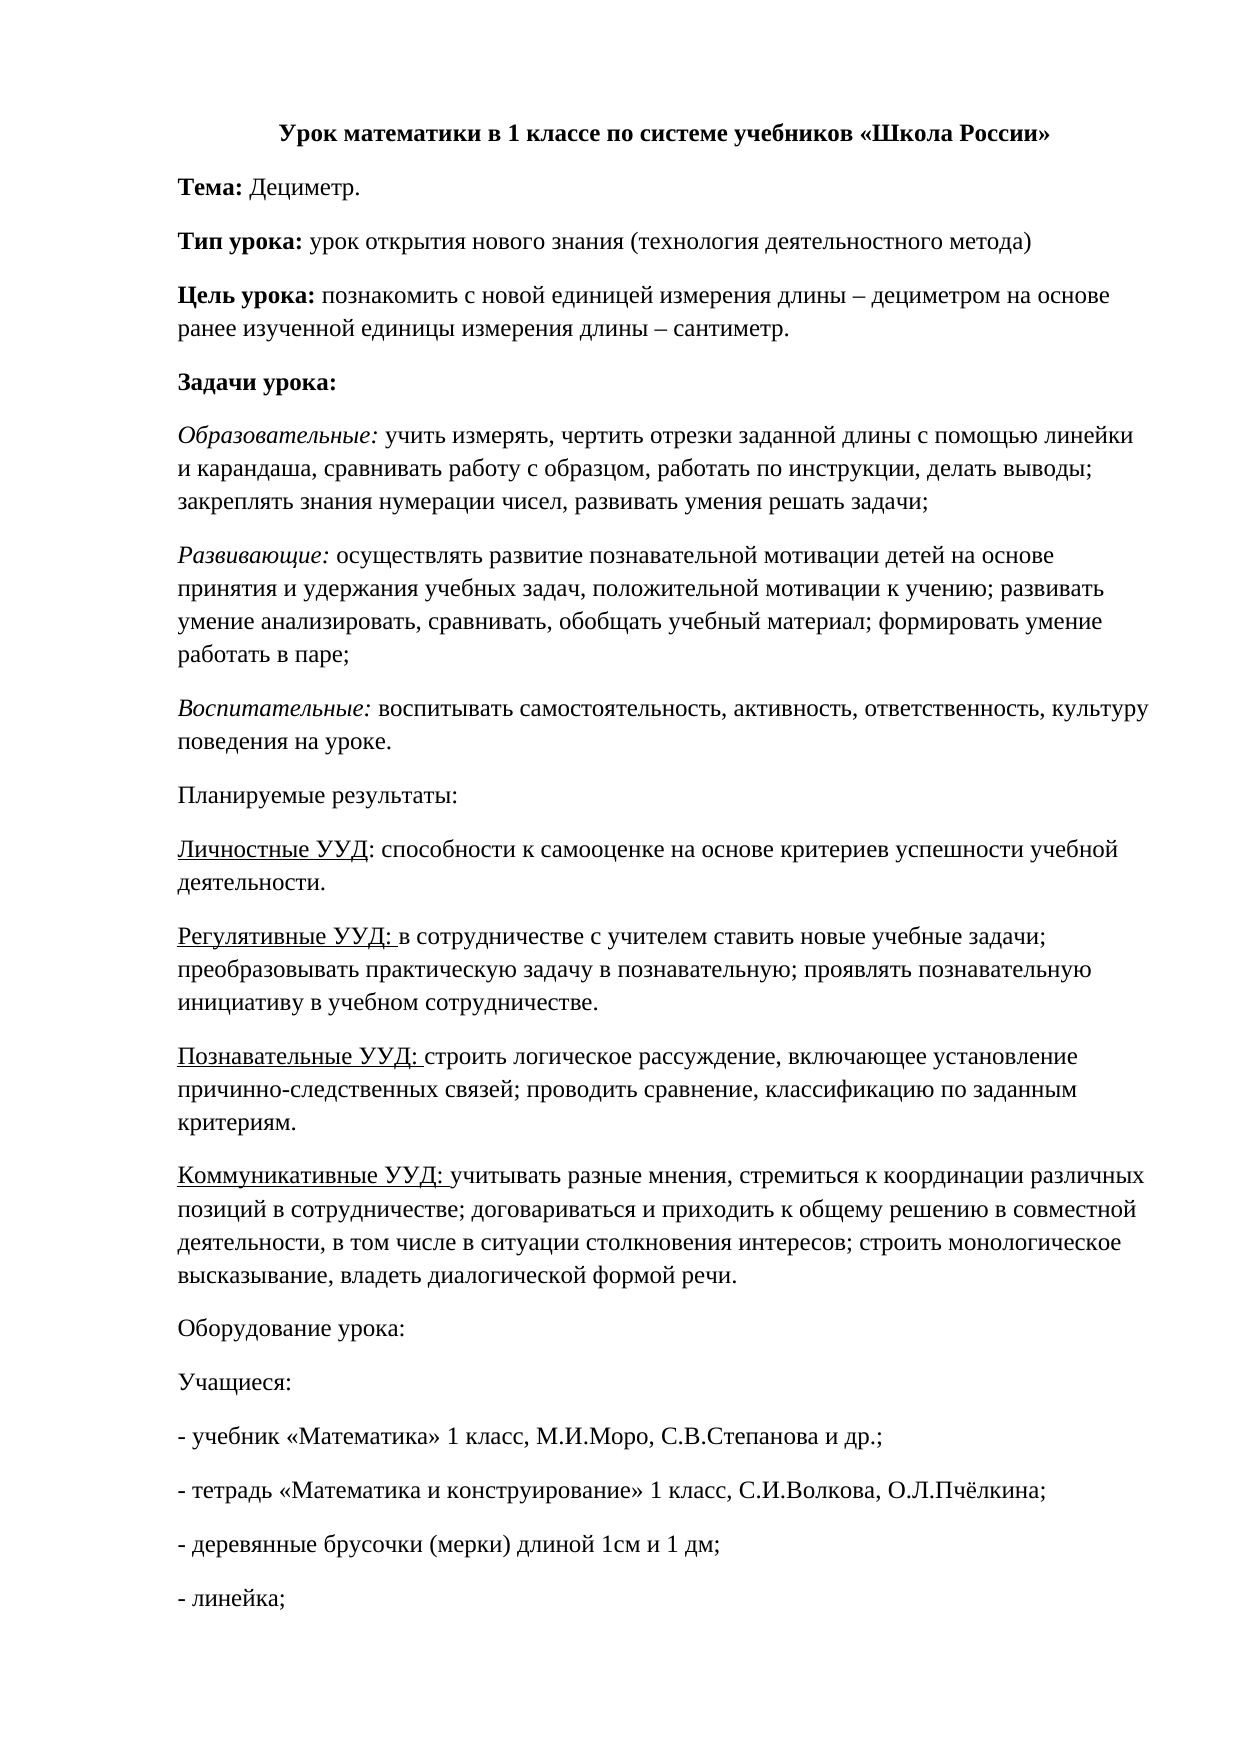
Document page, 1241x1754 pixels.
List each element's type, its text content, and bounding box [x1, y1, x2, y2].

text Познавательные УУД: строить логическое рассуждение, включающее установление причинно-следственных связей; проводить сравнение, классификацию по заданным критериям. [177, 1041, 1152, 1136]
text Воспитательные: воспитывать самостоятельность, активность, ответственность, культуру поведения на уроке. [177, 693, 1152, 755]
text Коммуникативные УУД: учитывать разные мнения, стремиться к координации различных позиций в сотрудничестве; договариваться и приходить к общему решению в совместной деятельности, в том числе в ситуации столкновения интересов; строить монологическое высказывание, владеть диалогической формой речи. [177, 1161, 1152, 1288]
text - деревянные брусочки (мерки) длиной 1см и 1 дм; [177, 1529, 1152, 1558]
text Задачи урока: [177, 367, 1152, 395]
text Развивающие: осуществлять развитие познавательной мотивации детей на основе принятия и удержания учебных задач, положительной мотивации к учению; развивать умение анализировать, сравнивать, обобщать учебный материал; формировать умение работать в паре; [177, 540, 1152, 668]
text Тема: Дециметр. [177, 172, 1152, 201]
text Учащиеся: [177, 1367, 1152, 1396]
text Цель урока: познакомить с новой единицей измерения длины – дециметром на основе ранее изученной единицы измерения длины – сантиметр. [177, 280, 1152, 341]
text Тип урока: урок открытия нового знания (технология деятельностного метода) [177, 226, 1152, 254]
text - линейка; [177, 1583, 1152, 1612]
text Урок математики в 1 классе по системе учебников «Школа России» [177, 118, 1152, 147]
text - учебник «Математика» 1 класс, М.И.Моро, С.В.Степанова и др.; [177, 1421, 1152, 1450]
text Образовательные: учить измерять, чертить отрезки заданной длины с помощью линейки и карандаша, сравнивать работу с образцом, работать по инструкции, делать выводы; закреплять знания нумерации чисел, развивать умения решать задачи; [177, 420, 1152, 515]
text Оборудование урока: [177, 1313, 1152, 1342]
text Регулятивные УУД: в сотрудничестве с учителем ставить новые учебные задачи; преобразовывать практическую задачу в познавательную; проявлять познавательную инициативу в учебном сотрудничестве. [177, 921, 1152, 1016]
text Планируемые результаты: [177, 780, 1152, 809]
text - тетрадь «Математика и конструирование» 1 класс, С.И.Волкова, О.Л.Пчёлкина; [177, 1475, 1152, 1504]
text Личностные УУД: способности к самооценке на основе критериев успешности учебной деятельности. [177, 834, 1152, 896]
